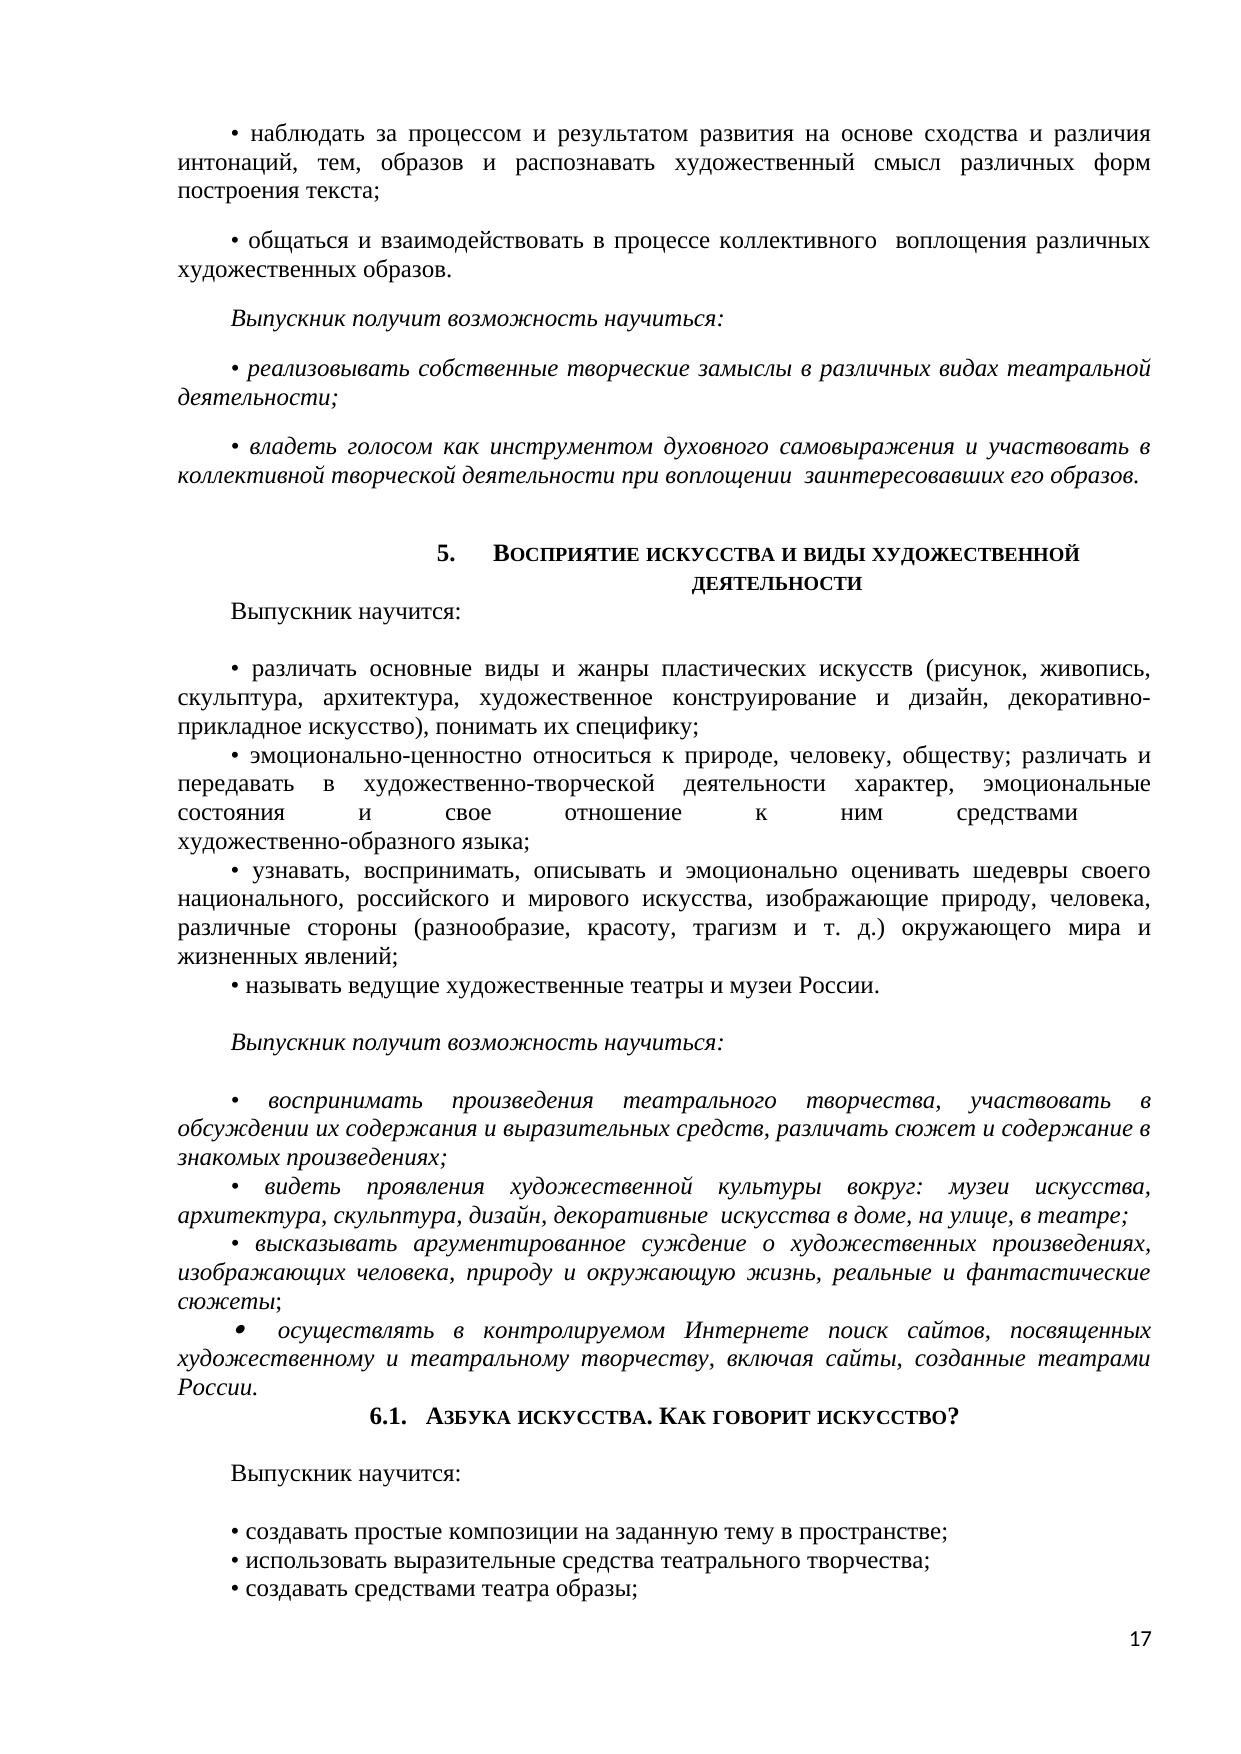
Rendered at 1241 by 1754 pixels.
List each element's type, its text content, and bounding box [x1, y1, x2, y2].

text • создавать средствами театра образы; [177, 1573, 1152, 1602]
subtitle 6.1. Азбука искусства. Как говорит искусство? [177, 1401, 1152, 1430]
text • высказывать аргументированное суждение о художественных произведениях, изображающих человека, природу и окружающую жизнь, реальные и фантастические сюжеты; [177, 1228, 1152, 1315]
text • различать основные виды и жанры пластических искусств (рисунок, живопись, скульптура, архитектура, художественное конструирование и дизайн, декоративно-прикладное искусство), понимать их специфику; [177, 653, 1152, 740]
text • эмоционально-ценностно относиться к природе, человеку, обществу; различать и передавать в художественно-творческой деятельности характер, эмоциональные состояния и свое отношение к ним средствами художественно-образного языка; [177, 740, 1152, 855]
text • узнавать, воспринимать, описывать и эмоционально оценивать шедевры своего национального, российского и мирового искусства, изображающие природу, человека, различные стороны (разнообразие, красоту, трагизм и т. д.) окружающего мира и жизненных явлений; [177, 855, 1152, 970]
text • владеть голосом как инструментом духовного самовыражения и участвовать в коллективной творческой деятельности при воплощении заинтересовавших его образов. [177, 431, 1152, 489]
text • наблюдать за процессом и результатом развития на основе сходства и различия интонаций, тем, образов и распознавать художественный смысл различных форм построения текста; [177, 118, 1152, 204]
text • воспринимать произведения театрального творчества, участвовать в обсуждении их содержания и выразительных средств, различать сюжет и содержание в знакомых произведениях; [177, 1085, 1152, 1171]
text Выпускник научится: [177, 596, 1152, 625]
subtitle Восприятие искусства и виды художественной деятельности [365, 538, 1152, 596]
text Выпускник получит возможность научиться: [177, 303, 1152, 332]
text Выпускник получит возможность научиться: [177, 1027, 1152, 1056]
list осуществлять в контролируемом Интернете поиск сайтов, посвященных художественному и театральному творчеству, включая сайты, созданные театрами России. [177, 1315, 1152, 1401]
text Выпускник научится: [177, 1458, 1152, 1487]
text • создавать простые композиции на заданную тему в пространстве; [177, 1516, 1152, 1545]
text • использовать выразительные средства театрального творчества; [177, 1545, 1152, 1573]
text • общаться и взаимодействовать в процессе коллективного воплощения различных художественных образов. [177, 225, 1152, 283]
text • называть ведущие художественные театры и музеи России. [177, 970, 1152, 998]
text • видеть проявления художественной культуры вокруг: музеи искусства, архитектура, скульптура, дизайн, декоративные искусства в доме, на улице, в театре; [177, 1171, 1152, 1228]
text • реализовывать собственные творческие замыслы в различных видах театральной деятельности; [177, 353, 1152, 411]
